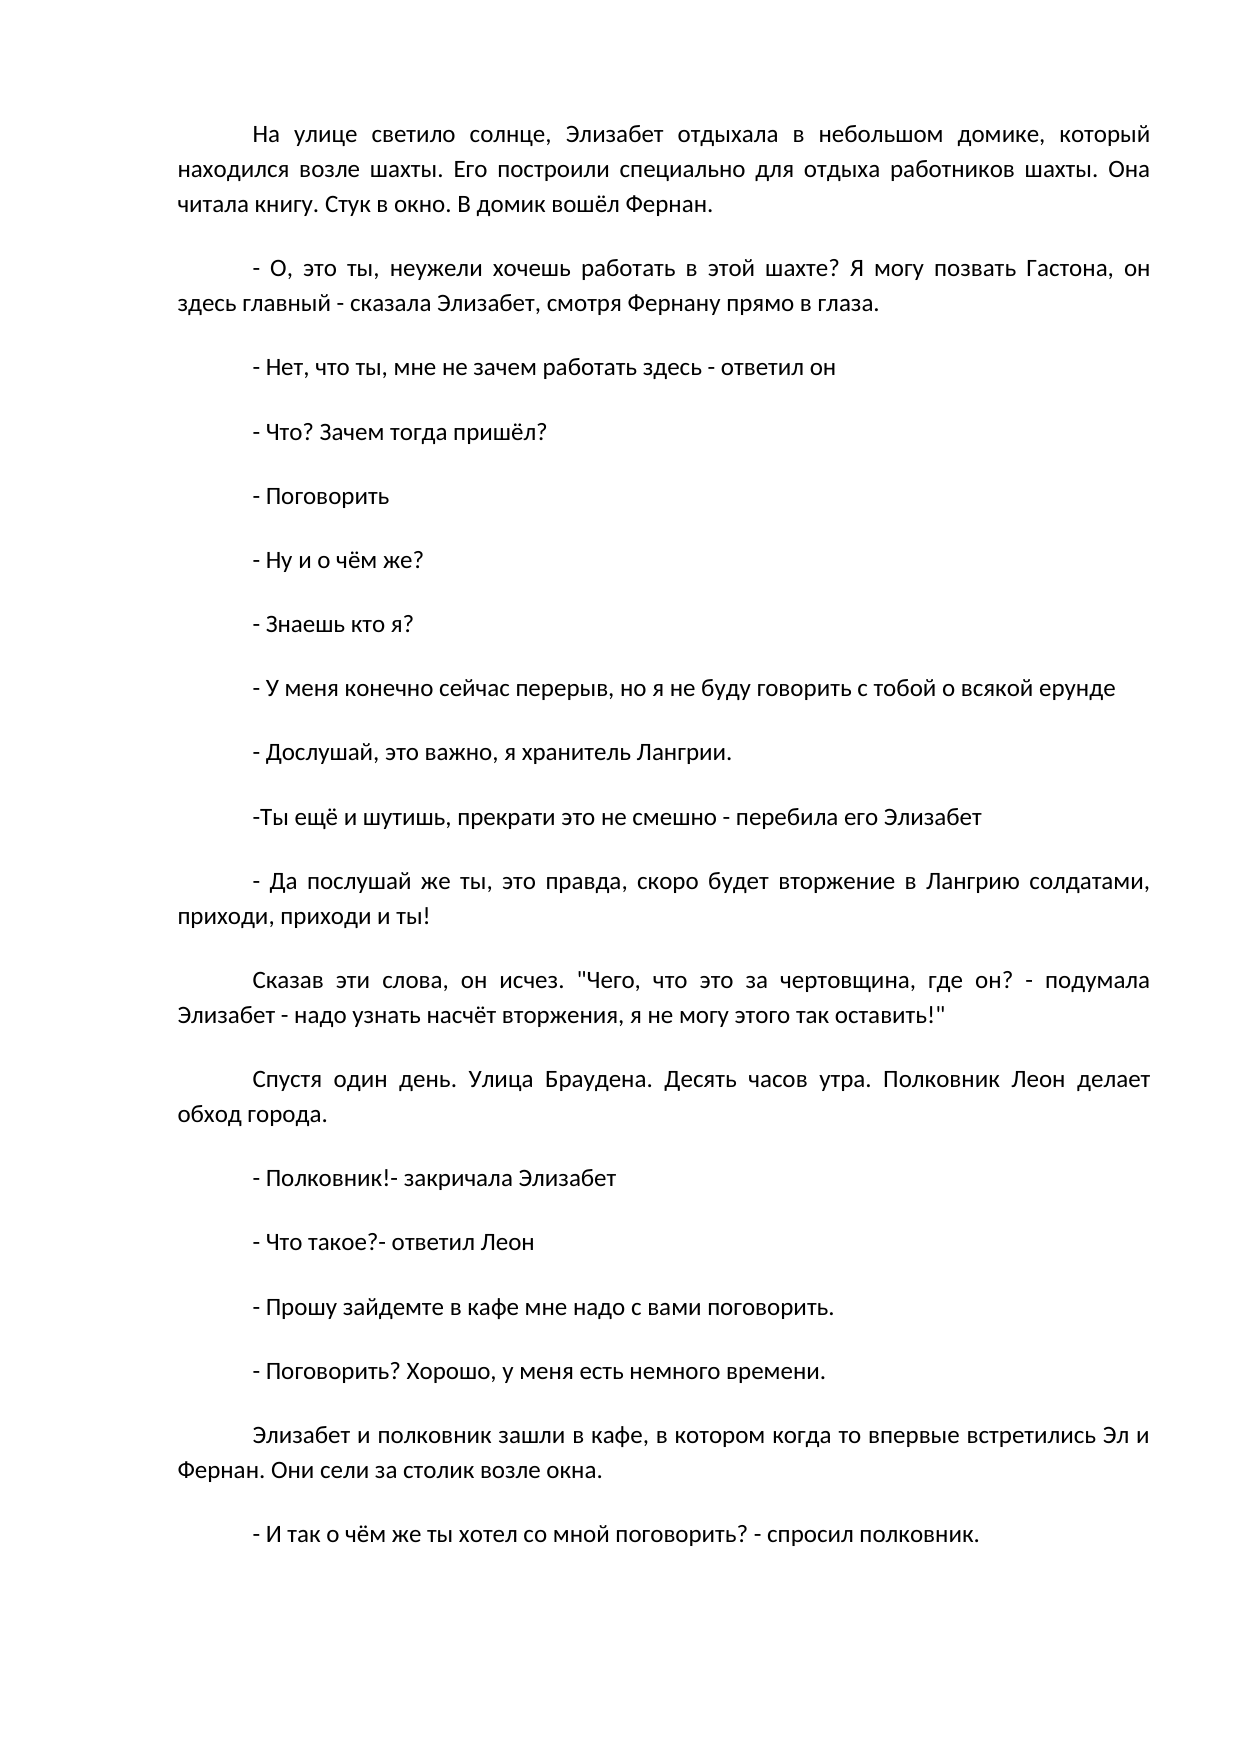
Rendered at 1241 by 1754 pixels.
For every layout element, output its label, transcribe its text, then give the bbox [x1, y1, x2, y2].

text - Знаешь кто я? [177, 608, 1152, 639]
text Элизабет и полковник зашли в кафе, в котором когда то впервые встретились Эл и Фернан. Они сели за столик возле окна. [177, 1419, 1152, 1484]
text - У меня конечно сейчас перерыв, но я не буду говорить с тобой о всякой ерунде [177, 672, 1152, 703]
text - Что? Зачем тогда пришёл? [177, 416, 1152, 446]
text - Полковник!- закричала Элизабет [177, 1162, 1152, 1193]
text - Прошу зайдемте в кафе мне надо с вами поговорить. [177, 1291, 1152, 1321]
text - Дослушай, это важно, я хранитель Лангрии. [177, 736, 1152, 767]
text - О, это ты, неужели хочешь работать в этой шахте? Я могу позвать Гастона, он здесь главный - сказала Элизабет, смотря Фернану прямо в глаза. [177, 252, 1152, 318]
text - Да послушай же ты, это правда, скоро будет вторжение в Лангрию солдатами, приходи, приходи и ты! [177, 865, 1152, 930]
text Спустя один день. Улица Браудена. Десять часов утра. Полковник Леон делает обход города. [177, 1063, 1152, 1129]
text Сказав эти слова, он исчез. "Чего, что это за чертовщина, где он? - подумала Элизабет - надо узнать насчёт вторжения, я не могу этого так оставить!" [177, 964, 1152, 1029]
text - И так о чём же ты хотел со мной поговорить? - спросил полковник. [177, 1518, 1152, 1549]
text - Поговорить [177, 480, 1152, 510]
text - Ну и о чём же? [177, 544, 1152, 574]
text На улице светило солнце, Элизабет отдыхала в небольшом домике, который находился возле шахты. Его построили специально для отдыха работников шахты. Она читала книгу. Стук в окно. В домик вошёл Фернан. [177, 118, 1152, 219]
text - Поговорить? Хорошо, у меня есть немного времени. [177, 1355, 1152, 1385]
text -Ты ещё и шутишь, прекрати это не смешно - перебила его Элизабет [177, 801, 1152, 831]
text - Нет, что ты, мне не зачем работать здесь - ответил он [177, 351, 1152, 382]
text - Что такое?- ответил Леон [177, 1226, 1152, 1257]
